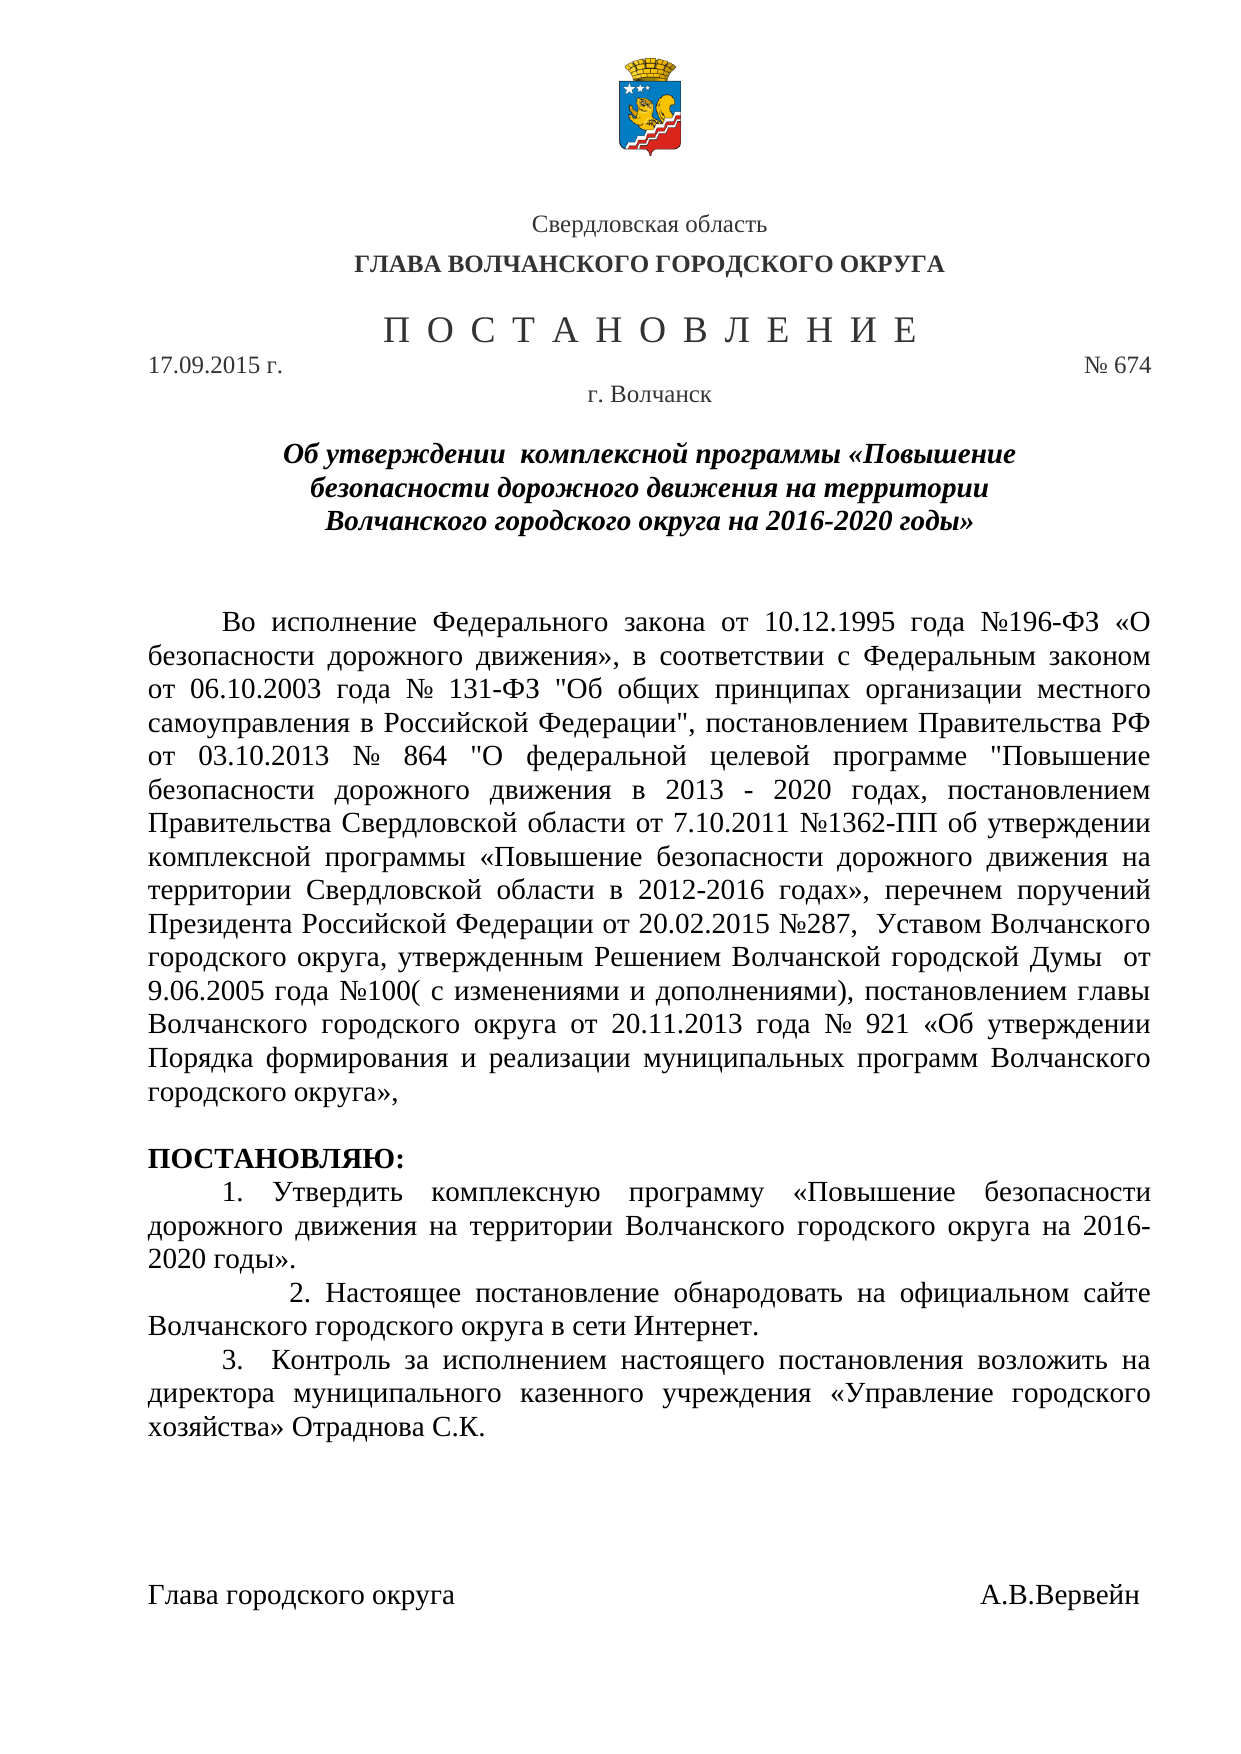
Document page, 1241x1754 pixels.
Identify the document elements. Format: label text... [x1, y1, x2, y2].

text Глава городского округа А.В.Вервейн [148, 1577, 1152, 1610]
text Во исполнение Федерального закона от 10.12.1995 года №196-ФЗ «О безопасности дорожного движения», в соответствии с Федеральным законом от 06.10.2003 года № 131-ФЗ "Об общих принципах организации местного самоуправления в Российской Федерации", постановлением Правительства РФ от 03.10.2013 № 864 "О федеральной целевой программе "Повышение безопасности дорожного движения в 2013 - 2020 годах, постановлением Правительства Свердловской области от 7.10.2011 №1362-ПП об утверждении комплексной программы «Повышение безопасности дорожного движения на территории Свердловской области в 2012-2016 годах», перечнем поручений Президента Российской Федерации от 20.02.2015 №287, Уставом Волчанского городского округа, утвержденным Решением Волчанской городской Думы от 9.06.2005 года №100( с изменениями и дополнениями), постановлением главы Волчанского городского округа от 20.11.2013 года № 921 «Об утверждении Порядка формирования и реализации муниципальных программ Волчанского городского округа», [148, 604, 1152, 1107]
text 2. Настоящее постановление обнародовать на официальном сайте Волчанского городского округа в сети Интернет. [148, 1275, 1152, 1342]
subtitle Свердловская область [148, 209, 1152, 237]
text 3. Контроль за исполнением настоящего постановления возложить на директора муниципального казенного учреждения «Управление городского хозяйства» Отраднова С.К. [148, 1342, 1152, 1443]
text 17.09.2015 г. № 674 [148, 350, 1152, 379]
text ПОСТАНОВЛЯЮ: [148, 1141, 1152, 1174]
table_header Об утверждении комплексной программы «Повышение безопасности дорожного движения на территории Волчанского городского округа на 2016-2020 годы» [218, 436, 1081, 537]
text г. Волчанск [148, 379, 1152, 408]
subtitle постановление [148, 307, 1152, 350]
subtitle ГЛАВА ВОЛЧАНСКОГО ГОРОДСКОГО ОКРУГА [148, 249, 1152, 278]
picture [619, 58, 681, 156]
text 1. Утвердить комплексную программу «Повышение безопасности дорожного движения на территории Волчанского городского округа на 2016-2020 годы». [148, 1174, 1152, 1275]
